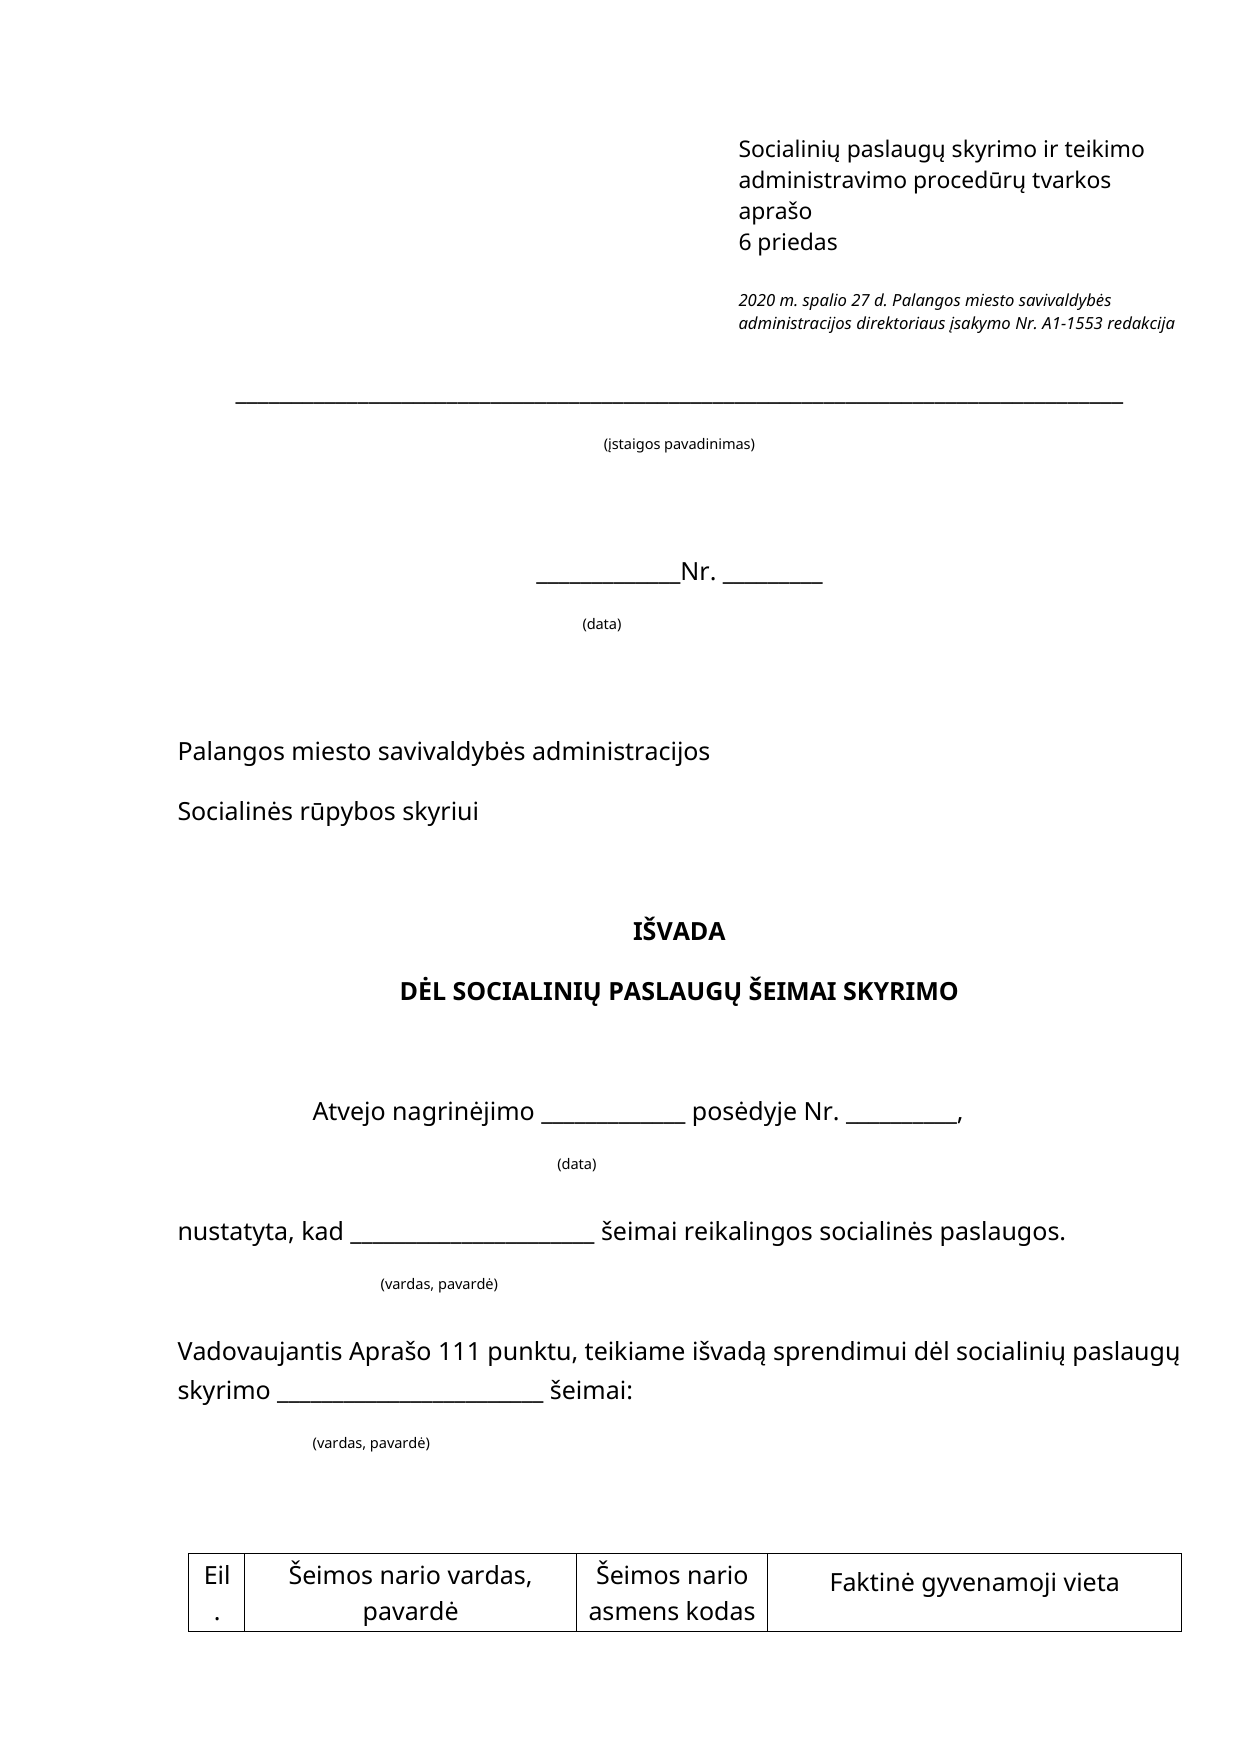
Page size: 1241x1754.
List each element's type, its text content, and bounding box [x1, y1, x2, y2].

text Socialinių paslaugų skyrimo ir teikimo administravimo procedūrų tvarkos aprašo [738, 132, 1181, 226]
text _____________Nr. _________ [177, 554, 1181, 588]
text (vardas, pavardė) [177, 1433, 1181, 1467]
text nustatyta, kad ______________________ šeimai reikalingos socialinės paslaugos. [177, 1214, 1181, 1248]
text Atvejo nagrinėjimo _____________ posėdyje Nr. __________, [177, 1094, 1181, 1128]
text 2020 m. spalio 27 d. Palangos miesto savivaldybės administracijos direktoriaus įsakymo Nr. A1-1553 redakcija [738, 289, 1181, 334]
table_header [577, 1554, 767, 1631]
text Palangos miesto savivaldybės administracijos [177, 734, 1181, 768]
text 6 priedas [738, 226, 1181, 257]
text IŠVADA [177, 914, 1181, 948]
text DĖL SOCIALINIŲ PASLAUGŲ ŠEIMAI SKYRIMO [177, 974, 1181, 1008]
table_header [245, 1554, 576, 1631]
text (data) [177, 614, 1181, 648]
text (įstaigos pavadinimas) [177, 434, 1181, 468]
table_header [768, 1554, 1181, 1631]
text ________________________________________________________________________________ [177, 374, 1181, 408]
text (vardas, pavardė) [177, 1274, 1181, 1308]
text Socialinės rūpybos skyriui [177, 794, 1181, 828]
table_header Eil. Nr. [189, 1554, 244, 1631]
text (data) [177, 1154, 1181, 1188]
text Vadovaujantis Aprašo 111 punktu, teikiame išvadą sprendimui dėl socialinių paslaugų skyrimo ________________________ šeimai: [177, 1334, 1181, 1407]
